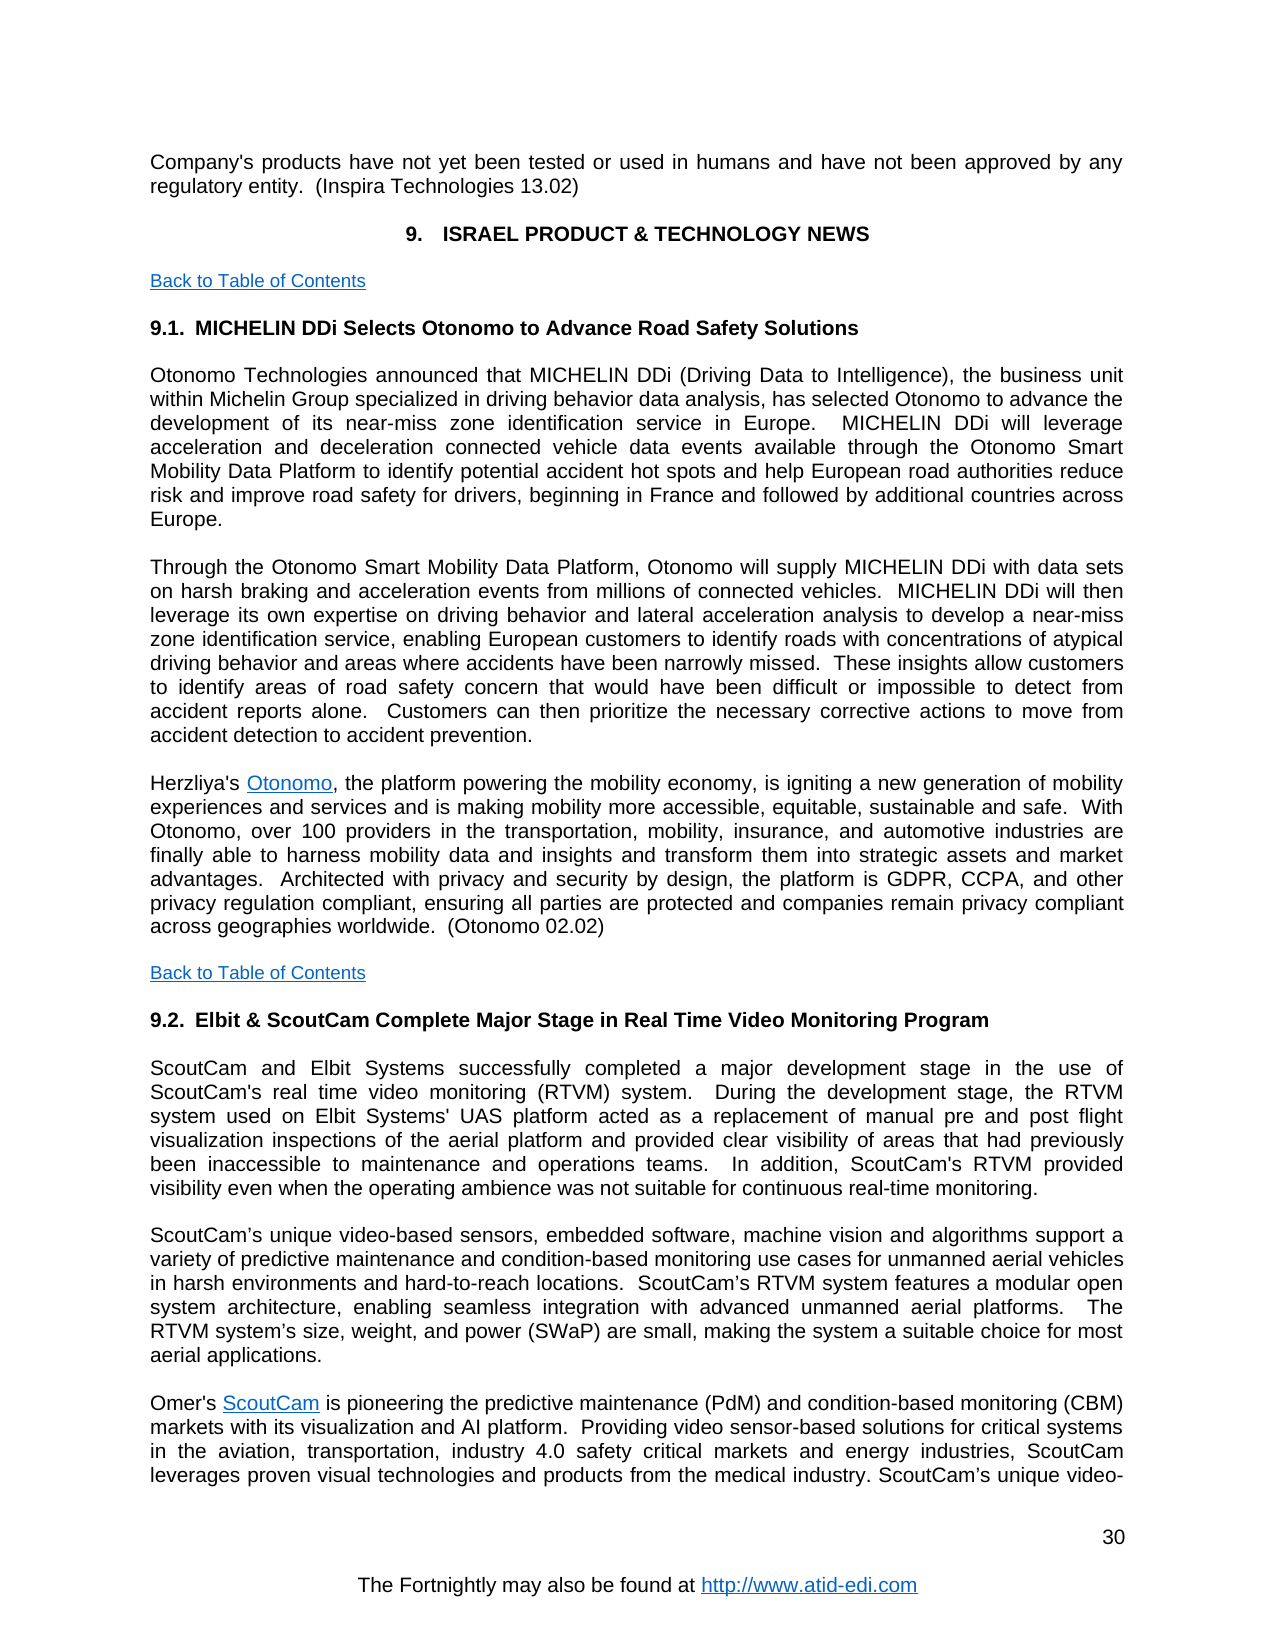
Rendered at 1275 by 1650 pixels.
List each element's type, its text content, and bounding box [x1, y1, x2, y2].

text Herzliya's Otonomo, the platform powering the mobility economy, is igniting a new generation of mobility experiences and services and is making mobility more accessible, equitable, sustainable and safe. With Otonomo, over 100 providers in the transportation, mobility, insurance, and automotive industries are finally able to harness mobility data and insights and transform them into strategic assets and market advantages. Architected with privacy and security by design, the platform is GDPR, CCPA, and other privacy regulation compliant, ensuring all parties are protected and companies remain privacy compliant across geographies worldwide. (Otonomo 02.02) [150, 771, 1125, 938]
text Back to Table of Contents [150, 270, 1125, 291]
text Through the Otonomo Smart Mobility Data Platform, Otonomo will supply MICHELIN DDi with data sets on harsh braking and acceleration events from millions of connected vehicles. MICHELIN DDi will then leverage its own expertise on driving behavior and lateral acceleration analysis to develop a near-miss zone identification service, enabling European customers to identify roads with concentrations of atypical driving behavior and areas where accidents have been narrowly missed. These insights allow customers to identify areas of road safety concern that would have been difficult or impossible to detect from accident reports alone. Customers can then prioritize the necessary corrective actions to move from accident detection to accident prevention. [150, 555, 1125, 747]
text MICHELIN DDi Selects Otonomo to Advance Road Safety Solutions [150, 315, 1125, 339]
text ScoutCam’s unique video-based sensors, embedded software, machine vision and algorithms support a variety of predictive maintenance and condition-based monitoring use cases for unmanned aerial vehicles in harsh environments and hard-to-reach locations. ScoutCam’s RTVM system features a modular open system architecture, enabling seamless integration with advanced unmanned aerial platforms. The RTVM system’s size, weight, and power (SWaP) are small, making the system a suitable choice for most aerial applications. [150, 1223, 1125, 1367]
text Elbit & ScoutCam Complete Major Stage in Real Time Video Monitoring Program [150, 1008, 1125, 1032]
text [150, 1391, 1125, 1487]
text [150, 150, 1125, 198]
text Otonomo Technologies announced that MICHELIN DDi (Driving Data to Intelligence), the business unit within Michelin Group specialized in driving behavior data analysis, has selected Otonomo to advance the development of its near-miss zone identification service in Europe. MICHELIN DDi will leverage acceleration and deceleration connected vehicle data events available through the Otonomo Smart Mobility Data Platform to identify potential accident hot spots and help European road authorities reduce risk and improve road safety for drivers, beginning in France and followed by additional countries across Europe. [150, 363, 1125, 531]
text Back to Table of Contents [150, 962, 1125, 984]
text ISRAEL PRODUCT & TECHNOLOGY NEWS [150, 222, 1125, 246]
text ScoutCam and Elbit Systems successfully completed a major development stage in the use of ScoutCam's real time video monitoring (RTVM) system. During the development stage, the RTVM system used on Elbit Systems' UAS platform acted as a replacement of manual pre and post flight visualization inspections of the aerial platform and provided clear visibility of areas that had previously been inaccessible to maintenance and operations teams. In addition, ScoutCam's RTVM provided visibility even when the operating ambience was not suitable for continuous real-time monitoring. [150, 1056, 1125, 1199]
